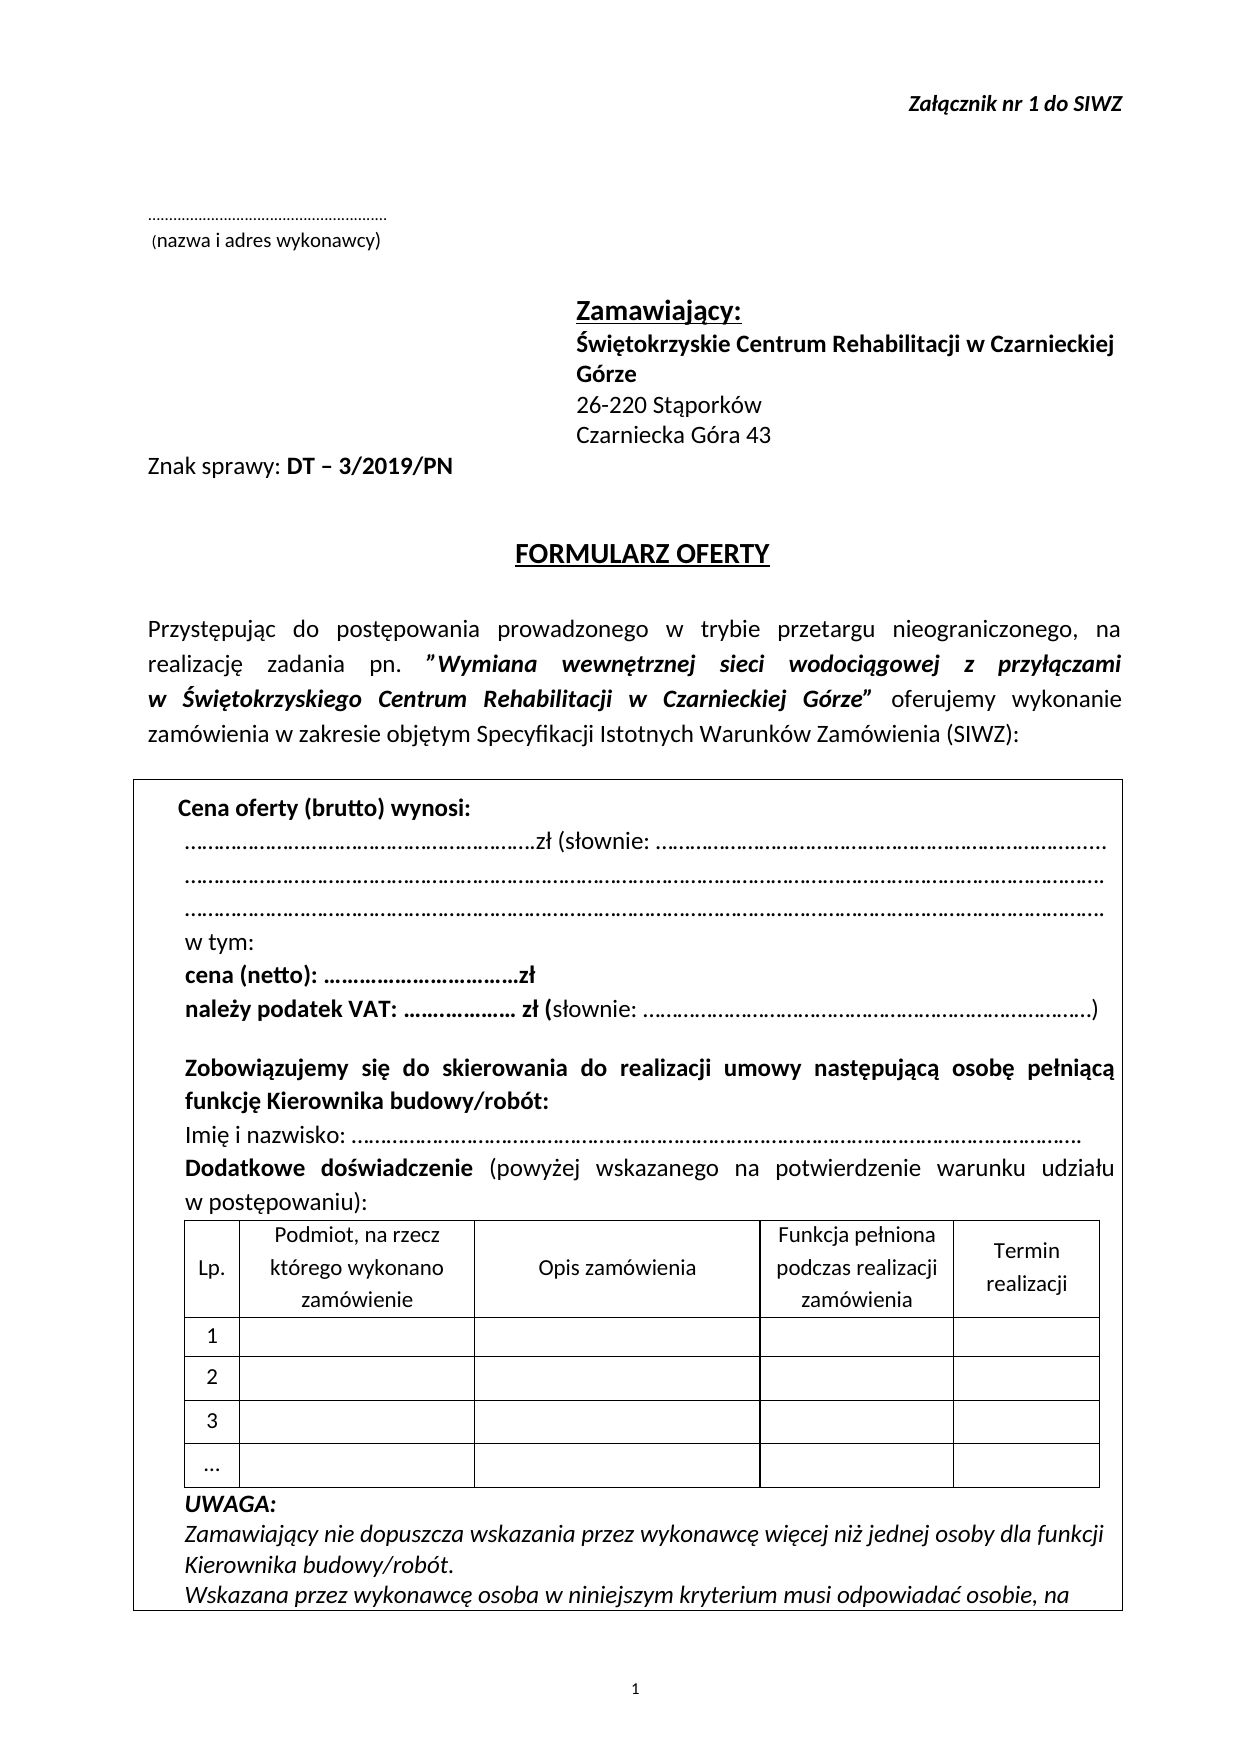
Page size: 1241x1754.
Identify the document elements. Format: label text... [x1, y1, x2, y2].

text FORMULARZ OFERTY [222, 535, 1063, 571]
text Załącznik nr 1 do SIWZ [148, 89, 1122, 117]
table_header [134, 780, 1122, 1610]
text ......................................................... [148, 204, 1122, 224]
text Zamawiający: [576, 292, 1122, 328]
text (nazwa i adres wykonawcy) [148, 227, 1122, 253]
text Przystępując do postępowania prowadzonego w trybie przetargu nieograniczonego, na realizację zadania pn. ”Wymiana wewnętrznej sieci wodociągowej z przyłączami w Świętokrzyskiego Centrum Rehabilitacji w Czarnieckiej Górze” oferujemy wykonanie zamówienia w zakresie objętym Specyfikacji Istotnych Warunków Zamówienia (SIWZ): [148, 613, 1122, 749]
text Czarniecka Góra 43 [576, 419, 1122, 450]
text 26-220 Stąporków [576, 389, 1122, 419]
text Świętokrzyskie Centrum Rehabilitacji w Czarnieckiej Górze [576, 328, 1122, 389]
text Znak sprawy: DT – 3/2019/PN [148, 450, 1122, 481]
